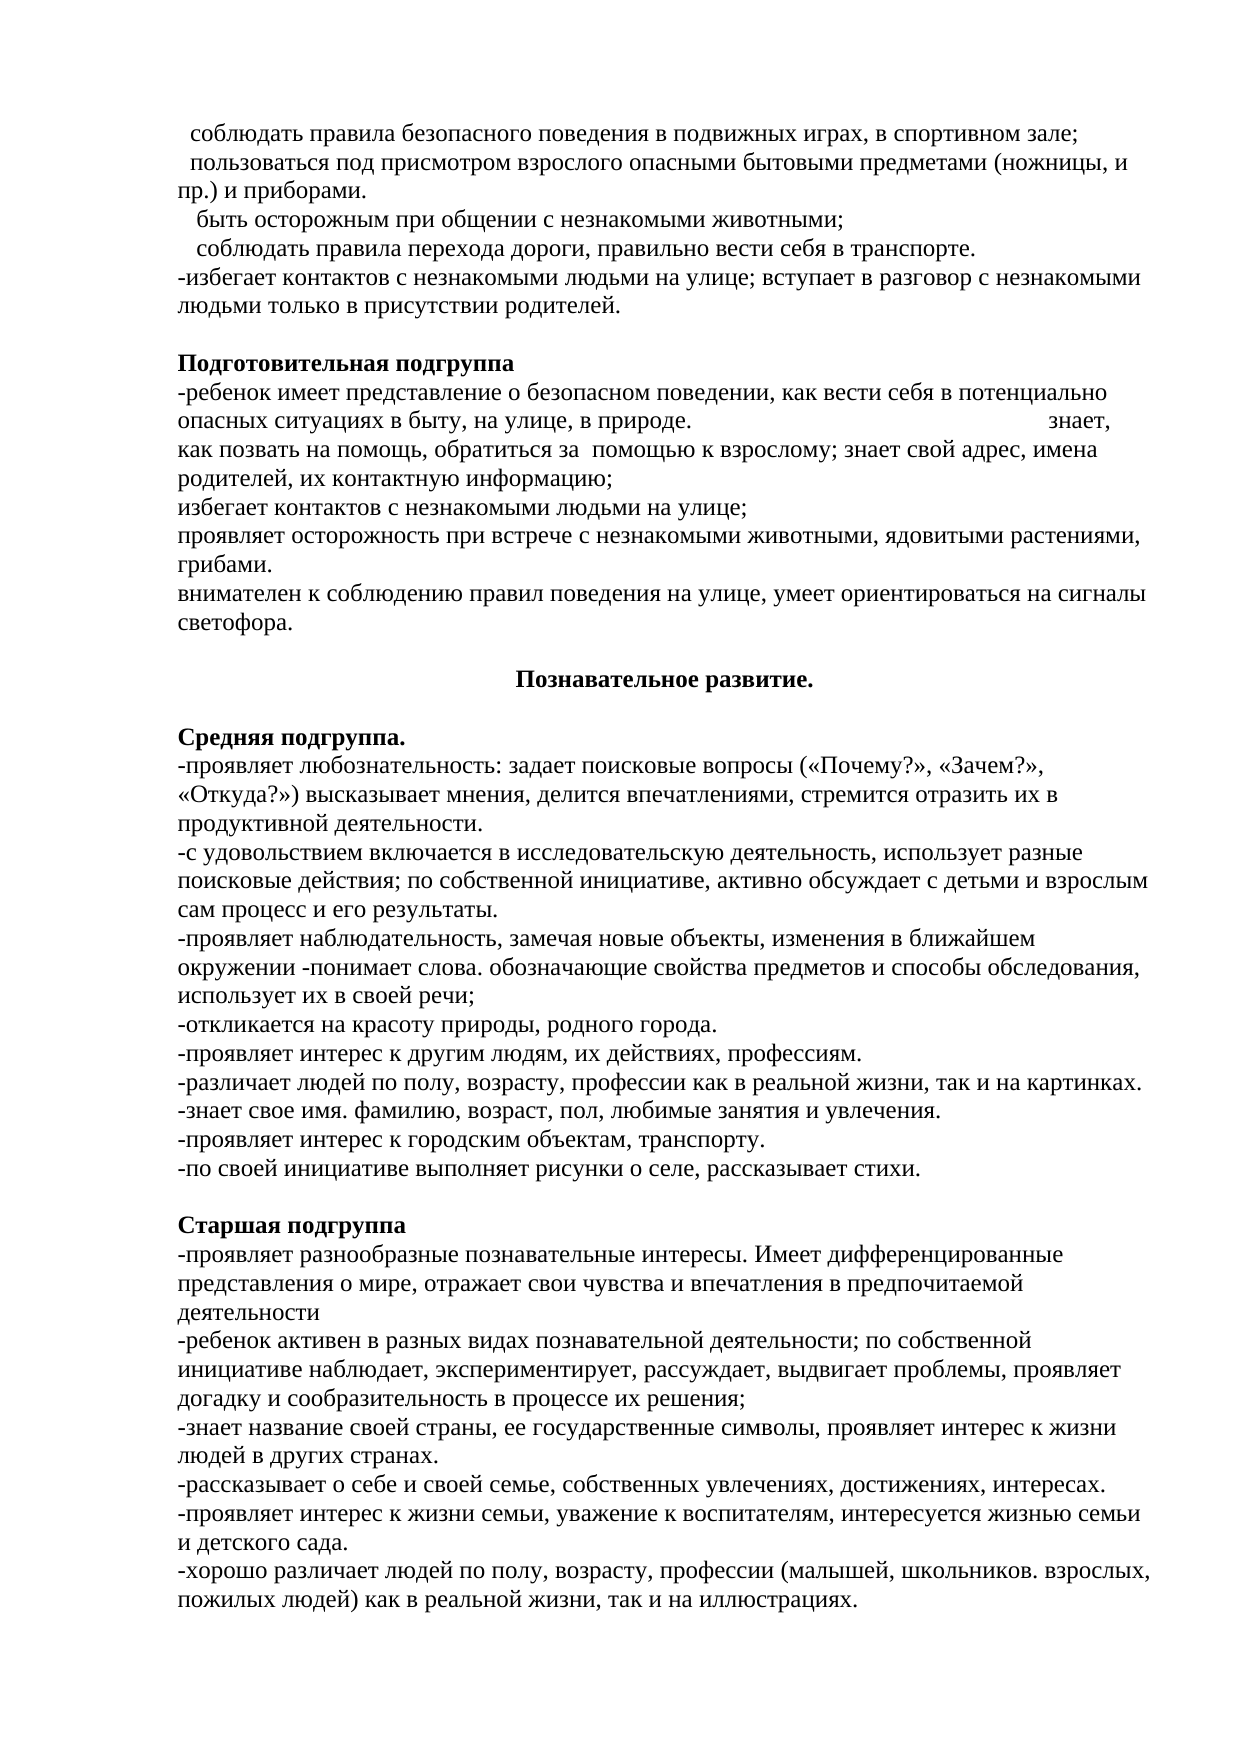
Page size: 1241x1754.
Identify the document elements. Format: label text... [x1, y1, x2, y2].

text проявляет осторожность при встрече с незнакомыми животными, ядовитыми растениями, грибами. [177, 521, 1152, 578]
text соблюдать правила перехода дороги, правильно вести себя в транспорте. [177, 233, 1152, 262]
text -ребенок имеет представление о безопасном поведении, как вести себя в потенциально опасных ситуациях в быту, на улице, в природе. знает, как позвать на помощь, обратиться за помощью к взрослому; знает свой адрес, имена [177, 377, 1152, 463]
text -знает название своей страны, ее государственные символы, проявляет интерес к жизни людей в других странах. [177, 1412, 1152, 1469]
text Познавательное развитие. [177, 664, 1152, 693]
text избегает контактов с незнакомыми людьми на улице; [177, 492, 1152, 521]
text пользоваться под присмотром взрослого опасными бытовыми предметами (ножницы, и пр.) и приборами. [177, 147, 1152, 204]
text быть осторожным при общении с незнакомыми животными; [177, 204, 1152, 233]
text Старшая подгруппа [177, 1211, 1152, 1239]
text соблюдать правила безопасного поведения в подвижных играх, в спортивном зале; [177, 118, 1152, 147]
text -с удовольствием включается в исследовательскую деятельность, использует разные поисковые действия; по собственной инициативе, активно обсуждает с детьми и взрослым сам процесс и его результаты. [177, 837, 1152, 923]
text -знает свое имя. фамилию, возраст, пол, любимые занятия и увлечения. [177, 1096, 1152, 1124]
text Подготовительная подгруппа [177, 348, 1152, 377]
text родителей, их контактную информацию; [177, 463, 1152, 492]
text -избегает контактов с незнакомыми людьми на улице; вступает в разговор с незнакомыми людьми только в присутствии родителей. [177, 262, 1152, 319]
text -различает людей по полу, возрасту, профессии как в реальной жизни, так и на картинках. [177, 1067, 1152, 1096]
text Средняя подгруппа. [177, 722, 1152, 751]
text -проявляет наблюдательность, замечая новые объекты, изменения в ближайшем окружении -понимает слова. обозначающие свойства предметов и способы обследования, использует их в своей речи; [177, 923, 1152, 1009]
text -по своей инициативе выполняет рисунки о селе, рассказывает стихи. [177, 1153, 1152, 1182]
text -проявляет разнообразные познавательные интересы. Имеет дифференцированные представления о мире, отражает свои чувства и впечатления в предпочитаемой деятельности [177, 1239, 1152, 1326]
text внимателен к соблюдению правил поведения на улице, умеет ориентироваться на сигналы светофора. [177, 578, 1152, 636]
text -проявляет интерес к другим людям, их действиях, профессиям. [177, 1038, 1152, 1067]
text -проявляет интерес к городским объектам, транспорту. [177, 1124, 1152, 1153]
text -проявляет интерес к жизни семьи, уважение к воспитателям, интересуется жизнью семьи и детского сада. [177, 1498, 1152, 1556]
text -ребенок активен в разных видах познавательной деятельности; по собственной инициативе наблюдает, экспериментирует, рассуждает, выдвигает проблемы, проявляет догадку и сообразительность в процессе их решения; [177, 1326, 1152, 1412]
text -откликается на красоту природы, родного города. [177, 1009, 1152, 1038]
text -хорошо различает людей по полу, возрасту, профессии (малышей, школьников. взрослых, пожилых людей) как в реальной жизни, так и на иллюстрациях. [177, 1556, 1152, 1613]
text -рассказывает о себе и своей семье, собственных увлечениях, достижениях, интересах. [177, 1469, 1152, 1498]
text -проявляет любознательность: задает поисковые вопросы («Почему?», «Зачем?», «Откуда?») высказывает мнения, делится впечатлениями, стремится отразить их в продуктивной деятельности. [177, 751, 1152, 837]
